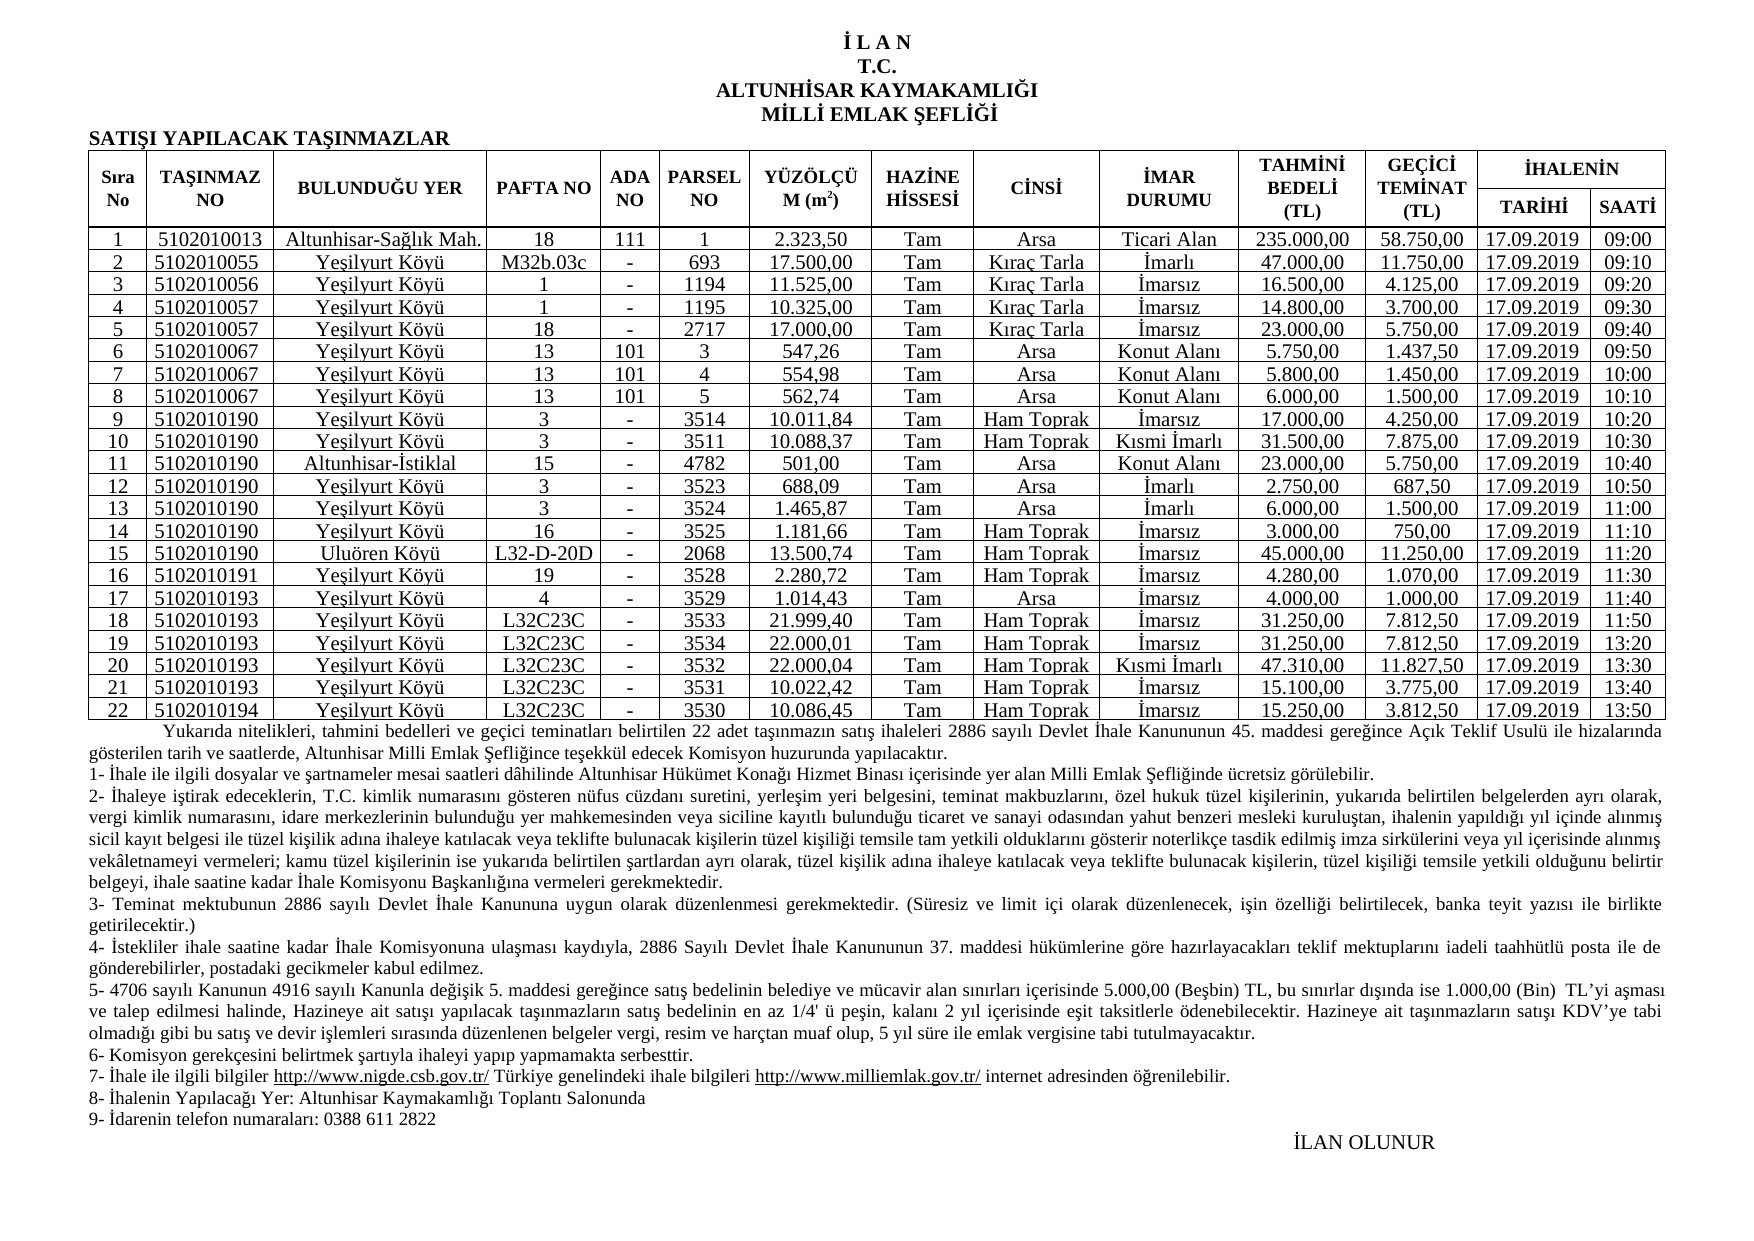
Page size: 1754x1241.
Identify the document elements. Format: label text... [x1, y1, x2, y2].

table_cell 51020101910 [147, 563, 273, 585]
table_cell - [601, 250, 659, 271]
table_cell 51020100579 [147, 317, 273, 338]
table_header CİNSİ [974, 151, 1099, 226]
table_cell 101 [601, 384, 659, 406]
table_cell Ham Toprak [974, 698, 1099, 719]
table_cell 17.09.2019 [1478, 250, 1590, 271]
table_cell 3531 [660, 675, 749, 697]
table_cell 1.437,50 [1366, 339, 1477, 361]
table_cell Arsa [974, 496, 1099, 517]
table_cell İmarsız [1100, 563, 1238, 585]
table_cell Tam [872, 228, 973, 249]
table_cell 4.250,00 [1366, 407, 1477, 428]
table_cell 51020101902 [147, 429, 273, 450]
table_cell 11:50 [1591, 608, 1665, 629]
table_cell L32C23C [487, 675, 600, 697]
table_cell 10:40 [1591, 451, 1665, 473]
table_cell 51020100552 [147, 250, 273, 271]
table_cell 17.09.2019 [1478, 541, 1590, 562]
table_cell - [601, 675, 659, 697]
table_cell - [601, 272, 659, 293]
table_cell Ham Toprak [974, 429, 1099, 450]
table_cell 23.000,00 [1239, 317, 1365, 338]
table_cell 31.250,00 [1239, 608, 1365, 629]
table_cell 10.022,42 [750, 675, 871, 697]
table_cell 11 [89, 451, 146, 473]
table_cell 51020100677 [147, 362, 273, 383]
text 3- Teminat mektubunun 2886 sayılı Devlet İhale Kanununa uygun olarak düzenlenmesi gerekmektedir. (Süresiz ve limit içi olarak düzenlenecek, işin özelliği belirtilecek, banka teyit yazısı ile birlikte getirilecektir.) [89, 893, 1665, 936]
table_cell 22.000,04 [750, 653, 871, 674]
table_cell 51020101909 [147, 541, 273, 562]
table_cell 51020101907 [147, 519, 273, 540]
table_cell 3.812,50 [1366, 698, 1477, 719]
table_header HAZİNE HİSSESİ [872, 151, 973, 226]
table_cell Tam [872, 317, 973, 338]
table_cell L32C23C [487, 698, 600, 719]
text T.C. [89, 54, 1665, 78]
table_cell 17.09.2019 [1478, 474, 1590, 495]
table_cell 7.875,00 [1366, 429, 1477, 450]
table_cell 17.09.2019 [1478, 339, 1590, 361]
table_cell - [601, 474, 659, 495]
table_cell 693 [660, 250, 749, 271]
table_cell Konut Alanı [1100, 451, 1238, 473]
text 5- 4706 sayılı Kanunun 4916 sayılı Kanunla değişik 5. maddesi gereğince satış bedelinin belediye ve mücavir alan sınırları içerisinde 5.000,00 (Beşbin) TL, bu sınırlar dışında ise 1.000,00 (Bin) TL’yi aşması ve talep edilmesi halinde, Hazineye ait satışı yapılacak taşınmazların satış bedelinin en az 1/4' ü peşin, kalanı 2 yıl içerisinde eşit taksitlerle ödenebilecektir. Hazineye ait taşınmazların satışı KDV’ye tabi olmadığı gibi bu satış ve devir işlemleri sırasında düzenlenen belgeler vergi, resim ve harçtan muaf olup, 5 yıl süre ile emlak vergisine tabi tutulmayacaktır. [89, 979, 1665, 1043]
table_cell 3 [487, 407, 600, 428]
table_cell 16.500,00 [1239, 272, 1365, 293]
table_cell 3514 [660, 407, 749, 428]
table_cell 17.09.2019 [1478, 272, 1590, 293]
table_cell Arsa [974, 339, 1099, 361]
table_cell 15.250,00 [1239, 698, 1365, 719]
table_cell 11.250,00 [1366, 541, 1477, 562]
table_header İMAR DURUMU [1100, 151, 1238, 226]
table_header ADA NO [601, 151, 659, 226]
table_cell Uluören Köyü [274, 541, 486, 562]
table_cell 21 [89, 675, 146, 697]
table_cell İmarsız [1100, 295, 1238, 316]
table_cell 3532 [660, 653, 749, 674]
table_cell Kıraç Tarla [974, 272, 1099, 293]
table_cell 3529 [660, 586, 749, 607]
table_cell 17.09.2019 [1478, 451, 1590, 473]
table_cell Tam [872, 519, 973, 540]
table_cell 2 [89, 250, 146, 271]
table_cell 47.310,00 [1239, 653, 1365, 674]
table_cell 17.09.2019 [1478, 317, 1590, 338]
table_cell Kıraç Tarla [974, 295, 1099, 316]
table_cell 5 [89, 317, 146, 338]
table_cell L32C23C [487, 608, 600, 629]
table_cell 688,09 [750, 474, 871, 495]
table_cell 47.000,00 [1239, 250, 1365, 271]
table_cell Tam [872, 675, 973, 697]
table_cell 09:40 [1591, 317, 1665, 338]
text İLAN OLUNUR [89, 1130, 1665, 1154]
table_cell 19 [89, 631, 146, 652]
table_cell 3530 [660, 698, 749, 719]
table_cell 13.500,74 [750, 541, 871, 562]
table_cell 20 [89, 653, 146, 674]
table_cell 7 [89, 362, 146, 383]
table_cell - [601, 541, 659, 562]
table_cell - [601, 631, 659, 652]
table_cell - [601, 295, 659, 316]
table_cell İmarsız [1100, 586, 1238, 607]
table_cell Tam [872, 698, 973, 719]
table_cell Yeşilyurt Köyü [274, 362, 486, 383]
table_cell 11.525,00 [750, 272, 871, 293]
table_cell 5.750,00 [1239, 339, 1365, 361]
table_cell - [601, 698, 659, 719]
table_cell 3511 [660, 429, 749, 450]
table_cell Ham Toprak [974, 541, 1099, 562]
table_cell Yeşilyurt Köyü [274, 698, 486, 719]
table_cell - [601, 496, 659, 517]
table_cell L32-D-20D [487, 541, 600, 562]
table_cell 1.014,43 [750, 586, 871, 607]
table_cell 31.500,00 [1239, 429, 1365, 450]
table_cell 6.000,00 [1239, 496, 1365, 517]
table_cell 3528 [660, 563, 749, 585]
table_cell 17.09.2019 [1478, 228, 1590, 249]
table_cell 51020101935 [147, 586, 273, 607]
table_cell - [601, 563, 659, 585]
table_cell 18 [487, 228, 600, 249]
table_cell İmarsız [1100, 631, 1238, 652]
table_cell 3525 [660, 519, 749, 540]
table_cell 3 [487, 474, 600, 495]
table_cell Tam [872, 451, 973, 473]
table_cell Yeşilyurt Köyü [274, 675, 486, 697]
table_cell 8 [89, 384, 146, 406]
table_cell - [601, 653, 659, 674]
table_cell 1 [660, 228, 749, 249]
table_cell Ham Toprak [974, 563, 1099, 585]
table_cell 11:00 [1591, 496, 1665, 517]
table_cell 17.500,00 [750, 250, 871, 271]
table_cell 13 [487, 362, 600, 383]
table_cell 23.000,00 [1239, 451, 1365, 473]
table_cell SAATİ [1591, 189, 1665, 226]
table_cell 11:40 [1591, 586, 1665, 607]
table_cell 16 [89, 563, 146, 585]
table_cell 14.800,00 [1239, 295, 1365, 316]
table_cell M32b.03c [487, 250, 600, 271]
table_cell Tam [872, 653, 973, 674]
table_cell 101 [601, 362, 659, 383]
table_cell Arsa [974, 384, 1099, 406]
table_cell 17.09.2019 [1478, 653, 1590, 674]
table_header İHALENİN [1478, 151, 1665, 188]
table_cell 1.070,00 [1366, 563, 1477, 585]
table_cell 2.323,50 [750, 228, 871, 249]
table_cell Yeşilyurt Köyü [274, 429, 486, 450]
table_cell 6.000,00 [1239, 384, 1365, 406]
table_header YÜZÖLÇÜM (m2) [750, 151, 871, 226]
table_cell L32C23C [487, 631, 600, 652]
table_cell Yeşilyurt Köyü [274, 407, 486, 428]
table_cell Ticari Alan [1100, 228, 1238, 249]
table_cell 22 [89, 698, 146, 719]
table_cell 51020101940 [147, 698, 273, 719]
table_cell 10:50 [1591, 474, 1665, 495]
table_cell 3 [487, 429, 600, 450]
table_cell Altunhisar-Sağlık Mah. [274, 228, 486, 249]
table_cell 51020100569 [147, 272, 273, 293]
table_cell 10 [89, 429, 146, 450]
table_header TAHMİNİ BEDELİ (TL) [1239, 151, 1365, 226]
table_cell 17 [89, 586, 146, 607]
table_cell 2717 [660, 317, 749, 338]
table_cell 51020100134 [147, 228, 273, 249]
table_cell 4 [660, 362, 749, 383]
table_cell 1 [487, 272, 600, 293]
table_cell İmarsız [1100, 317, 1238, 338]
table_cell Arsa [974, 586, 1099, 607]
table_cell 3 [660, 339, 749, 361]
table_cell 4.000,00 [1239, 586, 1365, 607]
text 2- İhaleye iştirak edeceklerin, T.C. kimlik numarasını gösteren nüfus cüzdanı suretini, yerleşim yeri belgesini, teminat makbuzlarını, özel hukuk tüzel kişilerinin, yukarıda belirtilen belgelerden ayrı olarak, vergi kimlik numarasını, idare merkezlerinin bulunduğu yer mahkemesinden veya siciline kayıtlı bulunduğu ticaret ve sanayi odasından yahut benzeri mesleki kuruluştan, ihalenin yapıldığı yıl içinde alınmış sicil kayıt belgesi ile tüzel kişilik adına ihaleye katılacak veya teklifte bulunacak kişilerin tüzel kişiliği temsile tam yetkili olduklarını gösterir noterlikçe tasdik edilmiş imza sirkülerini veya yıl içerisinde alınmış vekâletnameyi vermeleri; kamu tüzel kişilerinin ise yukarıda belirtilen şartlardan ayrı olarak, tüzel kişilik adına ihaleye katılacak veya teklifte bulunacak kişilerin, tüzel kişiliği temsile yetkili olduğunu belirtir belgeyi, ihale saatine kadar İhale Komisyonu Başkanlığına vermeleri gerekmektedir. [89, 785, 1665, 893]
table_cell - [601, 586, 659, 607]
table_cell 1194 [660, 272, 749, 293]
table_cell 3.775,00 [1366, 675, 1477, 697]
table_cell Yeşilyurt Köyü [274, 586, 486, 607]
table_cell 51020101904 [147, 451, 273, 473]
table_cell Yeşilyurt Köyü [274, 519, 486, 540]
table_cell 15 [89, 541, 146, 562]
table_cell Tam [872, 474, 973, 495]
text 8- İhalenin Yapılacağı Yer: Altunhisar Kaymakamlığı Toplantı Salonunda [89, 1087, 1665, 1108]
table_cell 17.09.2019 [1478, 608, 1590, 629]
table_cell Ham Toprak [974, 631, 1099, 652]
table_cell 12 [89, 474, 146, 495]
table_cell Yeşilyurt Köyü [274, 608, 486, 629]
table_cell Ham Toprak [974, 407, 1099, 428]
table_cell - [601, 429, 659, 450]
table_cell 51020101905 [147, 474, 273, 495]
table_cell Tam [872, 631, 973, 652]
table_cell 10:10 [1591, 384, 1665, 406]
table_cell 15 [487, 451, 600, 473]
table_cell 16 [487, 519, 600, 540]
table_cell 7.812,50 [1366, 608, 1477, 629]
table_cell Ham Toprak [974, 675, 1099, 697]
text 9- İdarenin telefon numaraları: 0388 611 2822 [89, 1108, 1665, 1130]
table_cell Konut Alanı [1100, 339, 1238, 361]
table_cell Kıraç Tarla [974, 250, 1099, 271]
table_cell 5.800,00 [1239, 362, 1365, 383]
table_cell 687,50 [1366, 474, 1477, 495]
table_cell 1195 [660, 295, 749, 316]
table_cell 17.09.2019 [1478, 519, 1590, 540]
table_cell İmarlı [1100, 496, 1238, 517]
table_cell 2.750,00 [1239, 474, 1365, 495]
table_cell İmarsız [1100, 519, 1238, 540]
text 1- İhale ile ilgili dosyalar ve şartnameler mesai saatleri dâhilinde Altunhisar Hükümet Konağı Hizmet Binası içerisinde yer alan Milli Emlak Şefliğinde ücretsiz görülebilir. [89, 763, 1665, 785]
table_cell 10.086,45 [750, 698, 871, 719]
table_cell Yeşilyurt Köyü [274, 653, 486, 674]
table_cell 547,26 [750, 339, 871, 361]
table_cell İmarsız [1100, 407, 1238, 428]
table_cell Yeşilyurt Köyü [274, 317, 486, 338]
table_cell 13 [487, 384, 600, 406]
table_cell Tam [872, 250, 973, 271]
table_cell Ham Toprak [974, 653, 1099, 674]
table_cell 10:20 [1591, 407, 1665, 428]
text 4- İstekliler ihale saatine kadar İhale Komisyonuna ulaşması kaydıyla, 2886 Sayılı Devlet İhale Kanununun 37. maddesi hükümlerine göre hazırlayacakları teklif mektuplarını iadeli taahhütlü posta ile de gönderebilirler, postadaki gecikmeler kabul edilmez. [89, 936, 1665, 979]
table_cell Tam [872, 429, 973, 450]
table_cell 13:20 [1591, 631, 1665, 652]
table_cell Yeşilyurt Köyü [274, 474, 486, 495]
table_cell Yeşilyurt Köyü [274, 250, 486, 271]
table_cell 21.999,40 [750, 608, 871, 629]
table_header Sıra No [89, 151, 146, 226]
table_cell 1.000,00 [1366, 586, 1477, 607]
table_cell Tam [872, 384, 973, 406]
table_cell 750,00 [1366, 519, 1477, 540]
table_cell 17.09.2019 [1478, 407, 1590, 428]
table_cell Konut Alanı [1100, 384, 1238, 406]
table_cell Arsa [974, 451, 1099, 473]
table_cell 17.000,00 [1239, 407, 1365, 428]
table_cell 111 [601, 228, 659, 249]
table_cell Tam [872, 339, 973, 361]
table_cell 11:10 [1591, 519, 1665, 540]
table_cell 235.000,00 [1239, 228, 1365, 249]
table_cell 51020101936 [147, 608, 273, 629]
table_cell 51020101938 [147, 653, 273, 674]
table_cell 10:30 [1591, 429, 1665, 450]
table_cell Kısmi İmarlı [1100, 653, 1238, 674]
table_header TAŞINMAZ NO [147, 151, 273, 226]
table_cell Yeşilyurt Köyü [274, 496, 486, 517]
table_cell Tam [872, 586, 973, 607]
text 7- İhale ile ilgili bilgiler http://www.nigde.csb.gov.tr/ Türkiye genelindeki ihale bilgileri http://www.milliemlak.gov.tr/ internet adresinden öğrenilebilir. [89, 1065, 1665, 1087]
table_cell 554,98 [750, 362, 871, 383]
text Yukarıda nitelikleri, tahmini bedelleri ve geçici teminatları belirtilen 22 adet taşınmazın satış ihaleleri 2886 sayılı Devlet İhale Kanununun 45. maddesi gereğince Açık Teklif Usulü ile hizalarında gösterilen tarih ve saatlerde, Altunhisar Milli Emlak Şefliğince teşekkül edecek Komisyon huzurunda yapılacaktır. [89, 720, 1665, 763]
table_cell 2.280,72 [750, 563, 871, 585]
table_cell Altunhisar-İstiklal Mah. [274, 451, 486, 473]
table_cell İmarsız [1100, 608, 1238, 629]
table_cell - [601, 407, 659, 428]
table_cell Kıraç Tarla [974, 317, 1099, 338]
text MİLLİ EMLAK ŞEFLİĞİ [89, 102, 1665, 126]
table_cell 4 [89, 295, 146, 316]
table_cell 17.09.2019 [1478, 631, 1590, 652]
text SATIŞI YAPILACAK TAŞINMAZLAR [89, 126, 1665, 150]
table_cell 51020101939 [147, 675, 273, 697]
table_cell 51020100676 [147, 339, 273, 361]
table_cell 5.750,00 [1366, 451, 1477, 473]
table_cell 09:10 [1591, 250, 1665, 271]
table_cell 4 [487, 586, 600, 607]
table_cell Yeşilyurt Köyü [274, 339, 486, 361]
table_cell 45.000,00 [1239, 541, 1365, 562]
table_cell Ham Toprak [974, 608, 1099, 629]
table_cell 17.09.2019 [1478, 586, 1590, 607]
table_cell 4.125,00 [1366, 272, 1477, 293]
table_cell Yeşilyurt Köyü [274, 272, 486, 293]
text 6- Komisyon gerekçesini belirtmek şartıyla ihaleyi yapıp yapmamakta serbesttir. [89, 1043, 1665, 1065]
table_cell Yeşilyurt Köyü [274, 631, 486, 652]
table_header GEÇİCİ TEMİNAT (TL) [1366, 151, 1477, 226]
table_cell 3 [89, 272, 146, 293]
table_cell 18 [89, 608, 146, 629]
table_cell 17.000,00 [750, 317, 871, 338]
table_cell 3523 [660, 474, 749, 495]
table_cell Yeşilyurt Köyü [274, 384, 486, 406]
table_cell 09:30 [1591, 295, 1665, 316]
table_cell L32C23C [487, 653, 600, 674]
table_cell Tam [872, 295, 973, 316]
table_cell 3.700,00 [1366, 295, 1477, 316]
table_cell 17.09.2019 [1478, 563, 1590, 585]
table_cell 101 [601, 339, 659, 361]
table_cell - [601, 519, 659, 540]
table_cell 58.750,00 [1366, 228, 1477, 249]
table_cell 11.750,00 [1366, 250, 1477, 271]
table_cell Arsa [974, 474, 1099, 495]
table_cell 3524 [660, 496, 749, 517]
table_cell 501,00 [750, 451, 871, 473]
table_cell 5 [660, 384, 749, 406]
table_cell 1.500,00 [1366, 384, 1477, 406]
table_cell 3 [487, 496, 600, 517]
table_cell Arsa [974, 228, 1099, 249]
table_cell Yeşilyurt Köyü [274, 563, 486, 585]
table_header PAFTA NO [487, 151, 600, 226]
table_cell 3533 [660, 608, 749, 629]
table_cell 51020101906 [147, 496, 273, 517]
table_cell 09:50 [1591, 339, 1665, 361]
table_cell - [601, 608, 659, 629]
table_cell 51020101937 [147, 631, 273, 652]
table_cell İmarsız [1100, 698, 1238, 719]
table_cell Tam [872, 563, 973, 585]
table_cell 09:00 [1591, 228, 1665, 249]
table_cell Kısmi İmarlı [1100, 429, 1238, 450]
table_cell 14 [89, 519, 146, 540]
table_cell İmarlı [1100, 474, 1238, 495]
table_cell 1 [89, 228, 146, 249]
table_cell Yeşilyurt Köyü [274, 295, 486, 316]
table_cell İmarsız [1100, 272, 1238, 293]
table_cell 562,74 [750, 384, 871, 406]
table_cell 18 [487, 317, 600, 338]
table_cell 19 [487, 563, 600, 585]
table_cell 51020100678 [147, 384, 273, 406]
table_cell TARİHİ [1478, 189, 1590, 226]
table_cell Tam [872, 496, 973, 517]
table_cell 17.09.2019 [1478, 362, 1590, 383]
table_cell 17.09.2019 [1478, 675, 1590, 697]
table_cell 10.325,00 [750, 295, 871, 316]
table_cell 7.812,50 [1366, 631, 1477, 652]
table_cell Arsa [974, 362, 1099, 383]
table_cell 17.09.2019 [1478, 429, 1590, 450]
table_cell 11.827,50 [1366, 653, 1477, 674]
table_cell 11:20 [1591, 541, 1665, 562]
table_cell 15.100,00 [1239, 675, 1365, 697]
table_cell 3534 [660, 631, 749, 652]
table_cell 9 [89, 407, 146, 428]
text İ L A N [89, 29, 1665, 54]
table_cell 2068 [660, 541, 749, 562]
table_cell 10.088,37 [750, 429, 871, 450]
table_cell 1.500,00 [1366, 496, 1477, 517]
table_cell 13:30 [1591, 653, 1665, 674]
table_cell Tam [872, 608, 973, 629]
table_cell 10:00 [1591, 362, 1665, 383]
table_cell 51020100570 [147, 295, 273, 316]
table_cell İmarlı [1100, 250, 1238, 271]
table_cell 1.181,66 [750, 519, 871, 540]
table_cell 1 [487, 295, 600, 316]
table_cell 3.000,00 [1239, 519, 1365, 540]
text ALTUNHİSAR KAYMAKAMLIĞI [89, 78, 1665, 102]
table_cell 13:40 [1591, 675, 1665, 697]
table_cell - [601, 317, 659, 338]
table_cell Ham Toprak [974, 519, 1099, 540]
table_cell Tam [872, 541, 973, 562]
table_cell 13:50 [1591, 698, 1665, 719]
table_header PARSEL NO [660, 151, 749, 226]
table_cell 1.450,00 [1366, 362, 1477, 383]
table_cell 13 [487, 339, 600, 361]
table_cell 10.011,84 [750, 407, 871, 428]
table_cell 17.09.2019 [1478, 496, 1590, 517]
table_cell 17.09.2019 [1478, 384, 1590, 406]
table_cell İmarsız [1100, 541, 1238, 562]
table_cell 09:20 [1591, 272, 1665, 293]
table_cell 22.000,01 [750, 631, 871, 652]
table_cell 11:30 [1591, 563, 1665, 585]
table_cell 31.250,00 [1239, 631, 1365, 652]
table_cell Tam [872, 407, 973, 428]
table_cell Konut Alanı [1100, 362, 1238, 383]
table_cell 6 [89, 339, 146, 361]
table_header BULUNDUĞU YER [274, 151, 486, 226]
table_cell - [601, 451, 659, 473]
table_cell 1.465,87 [750, 496, 871, 517]
table_cell İmarsız [1100, 675, 1238, 697]
table_cell 17.09.2019 [1478, 295, 1590, 316]
table_cell Tam [872, 272, 973, 293]
table_cell 4782 [660, 451, 749, 473]
table_cell 17.09.2019 [1478, 698, 1590, 719]
table_cell 51020101900 [147, 407, 273, 428]
table_cell Tam [872, 362, 973, 383]
table_cell 5.750,00 [1366, 317, 1477, 338]
table_cell 4.280,00 [1239, 563, 1365, 585]
table_cell 13 [89, 496, 146, 517]
